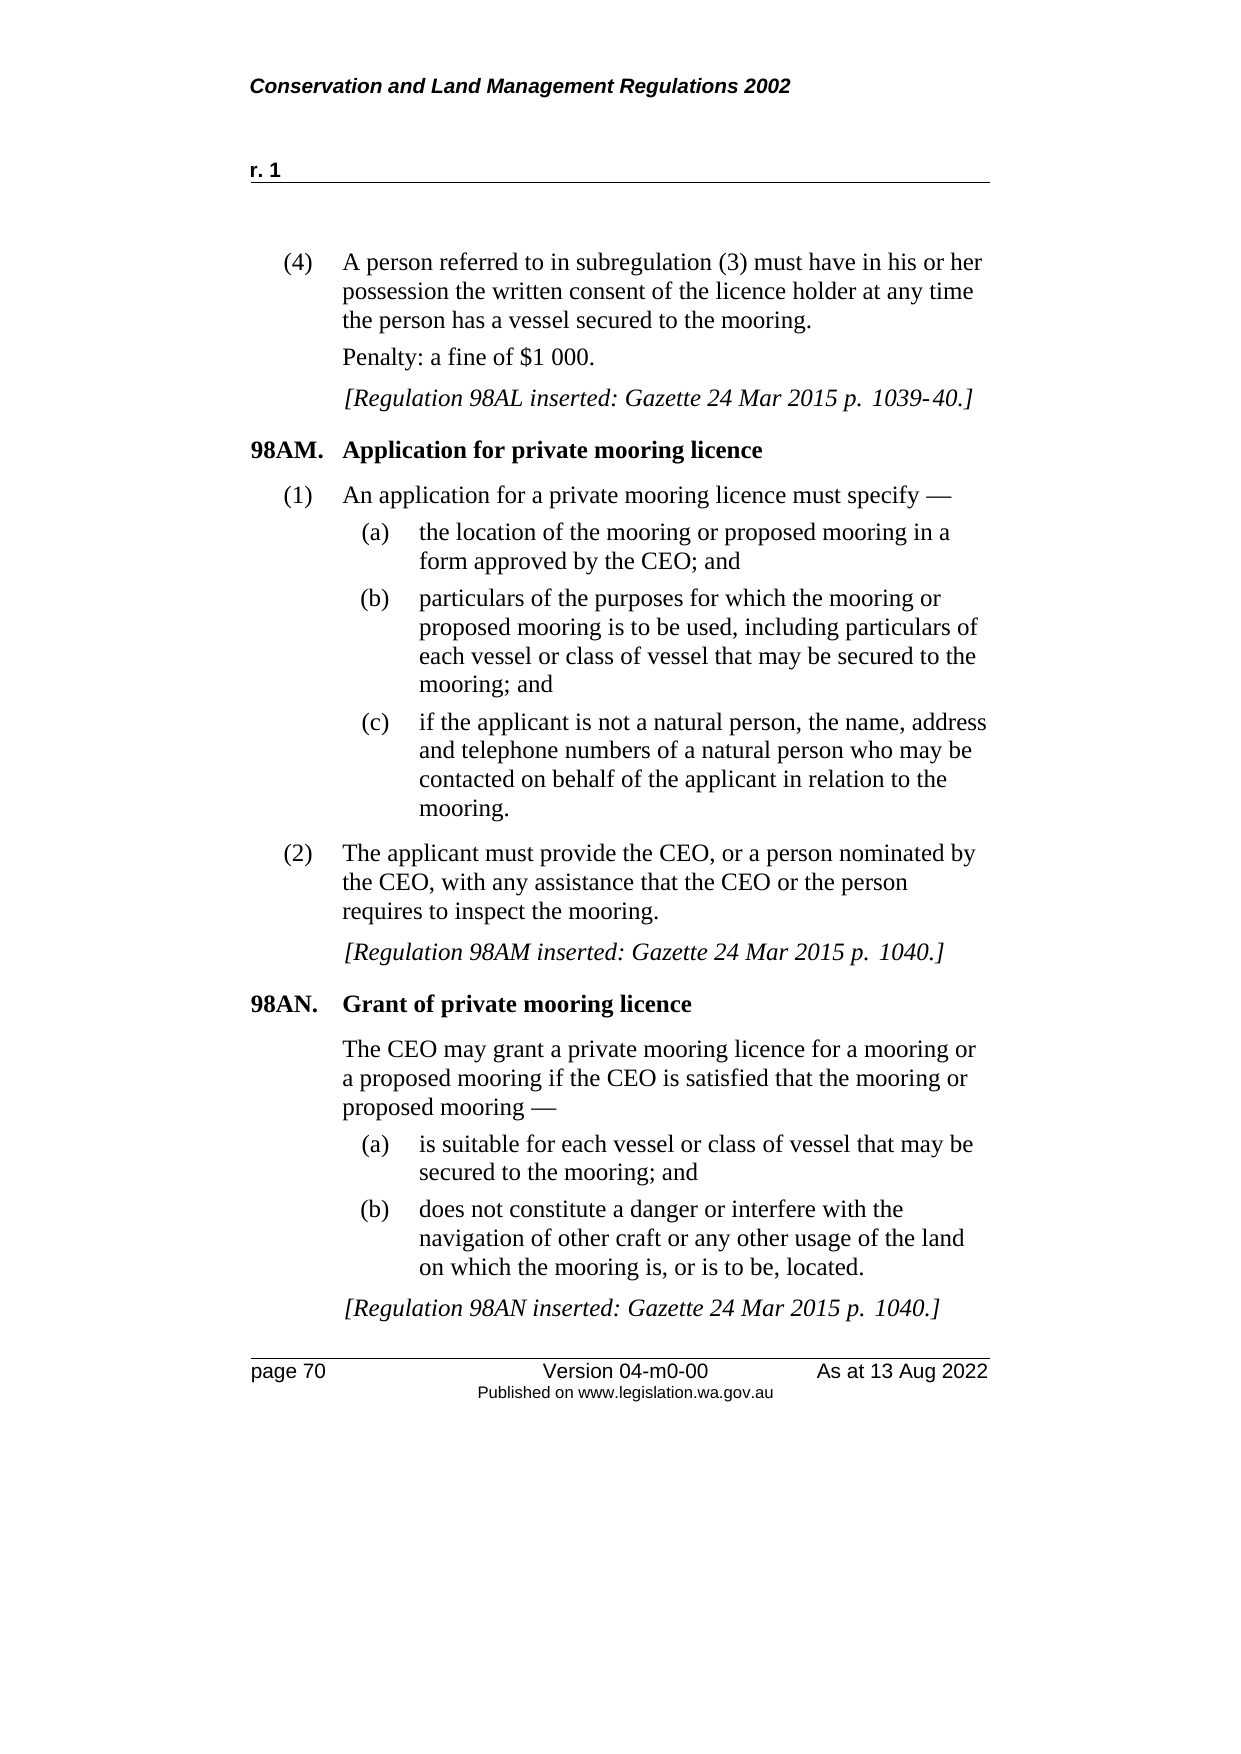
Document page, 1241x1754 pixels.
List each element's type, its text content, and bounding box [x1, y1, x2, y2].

text (c) if the applicant is not a natural person, the name, address and telephone numbers of a natural person who may be contacted on behalf of the applicant in relation to the mooring. [251, 707, 990, 822]
text [Regulation 98AN inserted: Gazette 24 Mar 2015 p. 1040.] [251, 1293, 990, 1322]
subtitle 98AN. Grant of private mooring licence [251, 989, 990, 1017]
text (1) An application for a private mooring licence must specify — [251, 480, 990, 509]
text [Regulation 98AM inserted: Gazette 24 Mar 2015 p. 1040.] [251, 937, 990, 966]
text (a) the location of the mooring or proposed mooring in a form approved by the CEO; and [251, 517, 990, 575]
text (b) does not constitute a danger or interfere with the navigation of other craft or any other usage of the land on which the mooring is, or is to be, located. [251, 1194, 990, 1281]
text [Regulation 98AL inserted: Gazette 24 Mar 2015 p. 1039-40.] [251, 383, 990, 412]
text Penalty: a fine of $1 000. [251, 342, 990, 371]
text (a) is suitable for each vessel or class of vessel that may be secured to the mooring; and [251, 1129, 990, 1186]
text (b) particulars of the purposes for which the mooring or proposed mooring is to be used, including particulars of each vessel or class of vessel that may be secured to the mooring; and [251, 583, 990, 698]
subtitle 98AM. Application for private mooring licence [251, 435, 990, 464]
text (2) The applicant must provide the CEO, or a person nominated by the CEO, with any assistance that the CEO or the person requires to inspect the mooring. [251, 838, 990, 924]
text (4) A person referred to in subregulation (3) must have in his or her possession the written consent of the licence holder at any time the person has a vessel secured to the mooring. [251, 247, 990, 334]
text The CEO may grant a private mooring licence for a mooring or a proposed mooring if the CEO is satisfied that the mooring or proposed mooring — [251, 1034, 990, 1120]
